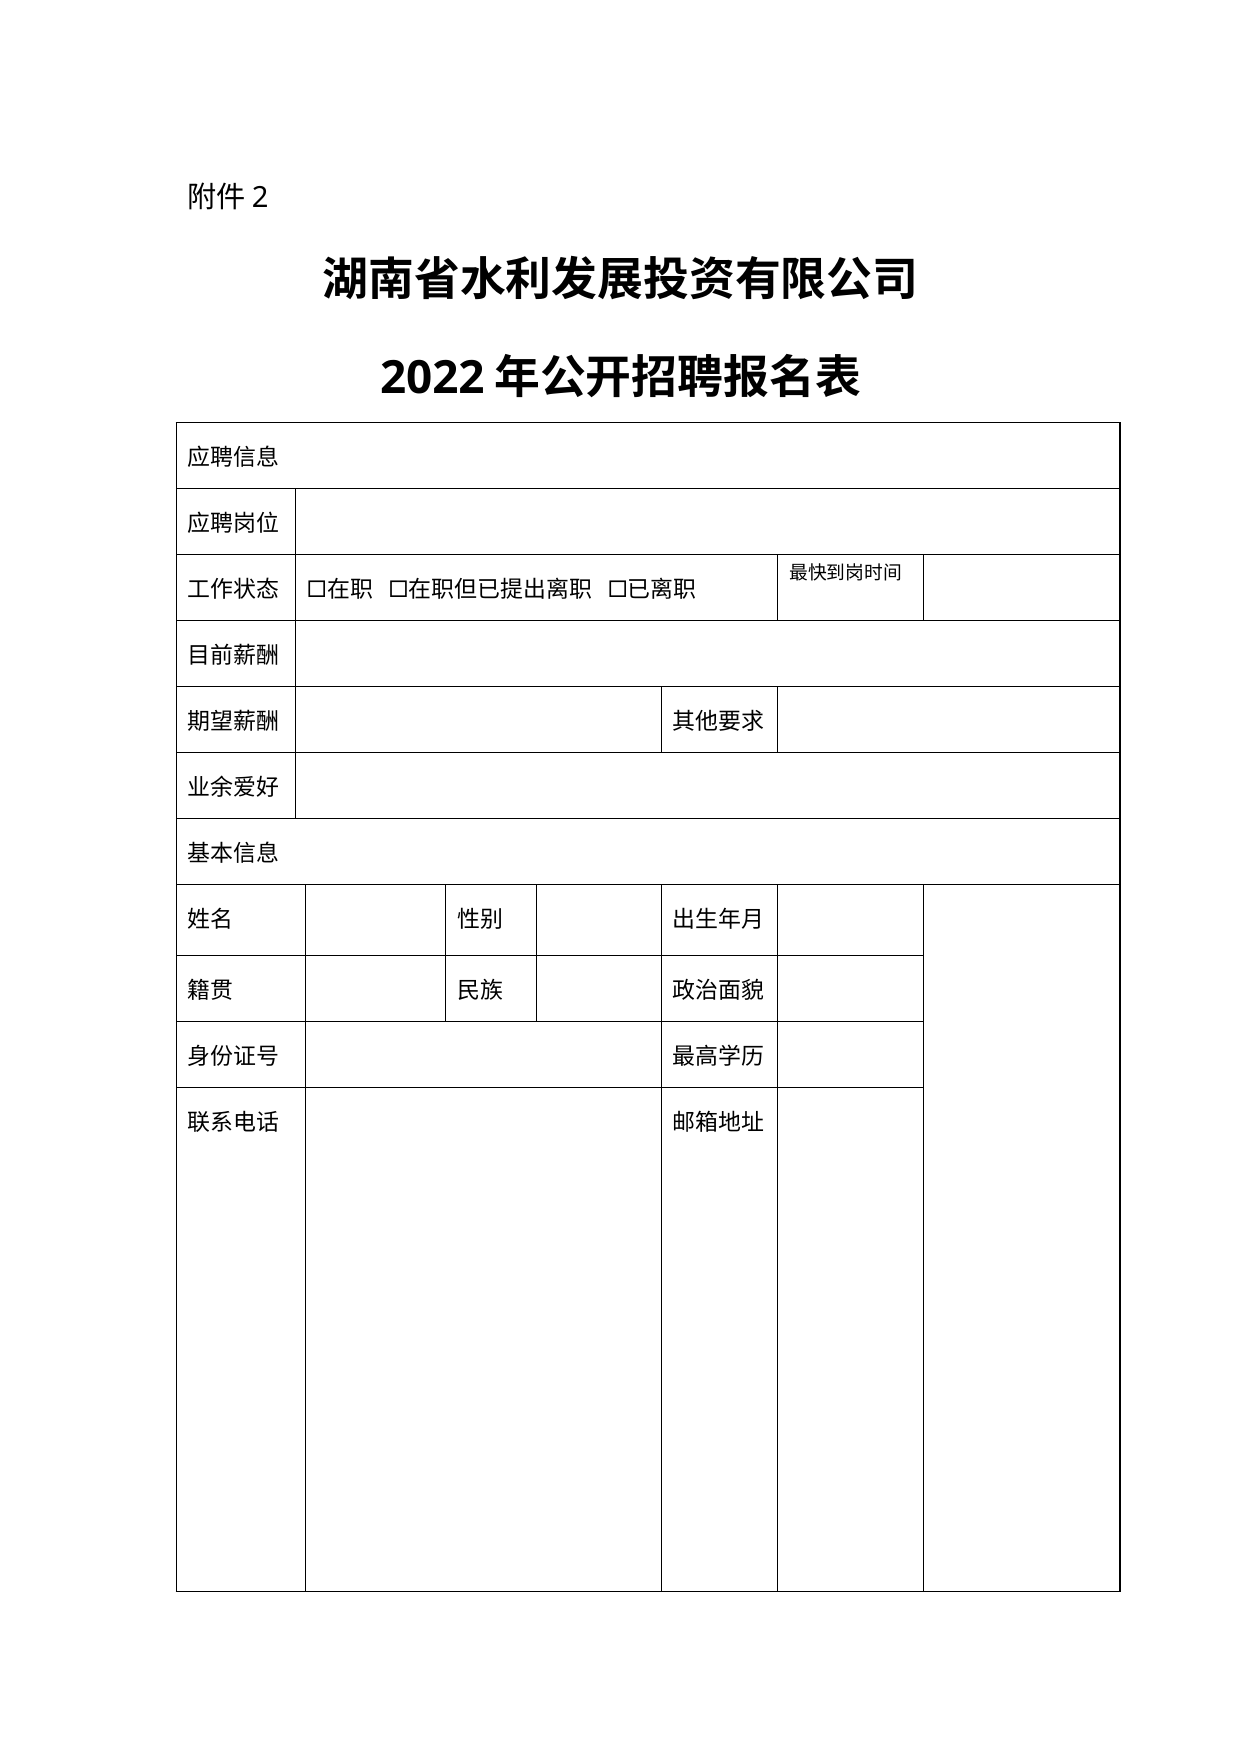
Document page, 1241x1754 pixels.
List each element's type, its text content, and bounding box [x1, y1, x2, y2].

table_cell [306, 1088, 661, 1591]
table_cell [778, 1022, 923, 1087]
table_cell [306, 956, 445, 1021]
table_cell 在职 在职但已提出离职 已离职 [296, 555, 777, 620]
table_cell 其他要求 [662, 687, 777, 752]
table_cell 工作状态 [177, 555, 295, 620]
table_cell 最高学历 [662, 1022, 777, 1087]
table_cell [778, 687, 1119, 752]
table_cell [296, 489, 1119, 554]
table_cell 目前薪酬 [177, 621, 295, 686]
table_cell 应聘岗位 [177, 489, 295, 554]
table_cell [778, 956, 923, 1021]
table_cell [306, 1022, 661, 1087]
table_cell 期望薪酬 [177, 687, 295, 752]
table_cell 业余爱好 [177, 753, 295, 818]
table_cell [537, 885, 661, 954]
table_cell 基本信息 [177, 819, 1119, 884]
table_cell [778, 1088, 923, 1591]
table_cell 民族 [446, 956, 536, 1021]
table_cell 身份证号 [177, 1022, 305, 1087]
table_cell 联系电话 [177, 1088, 305, 1591]
text 附件2 [187, 162, 1053, 227]
table_cell 出生年月 [662, 885, 777, 954]
text 湖南省水利发展投资有限公司 [187, 227, 1053, 324]
table_header 应聘信息 [177, 423, 1119, 488]
table_cell [537, 956, 661, 1021]
table_cell 性别 [446, 885, 536, 954]
table_cell [924, 885, 1119, 1591]
table_cell 最快到岗时间 [778, 555, 923, 620]
table_cell 邮箱地址 [662, 1088, 777, 1591]
text 2022年公开招聘报名表 [187, 324, 1053, 422]
table_cell 姓名 [177, 885, 305, 954]
table_cell [306, 885, 445, 954]
table_cell 籍贯 [177, 956, 305, 1021]
table_cell [924, 555, 1119, 620]
table_cell [296, 687, 661, 752]
table_cell [778, 885, 923, 954]
table_cell [296, 621, 1119, 686]
table_cell [296, 753, 1119, 818]
table_cell 政治面貌 [662, 956, 777, 1021]
